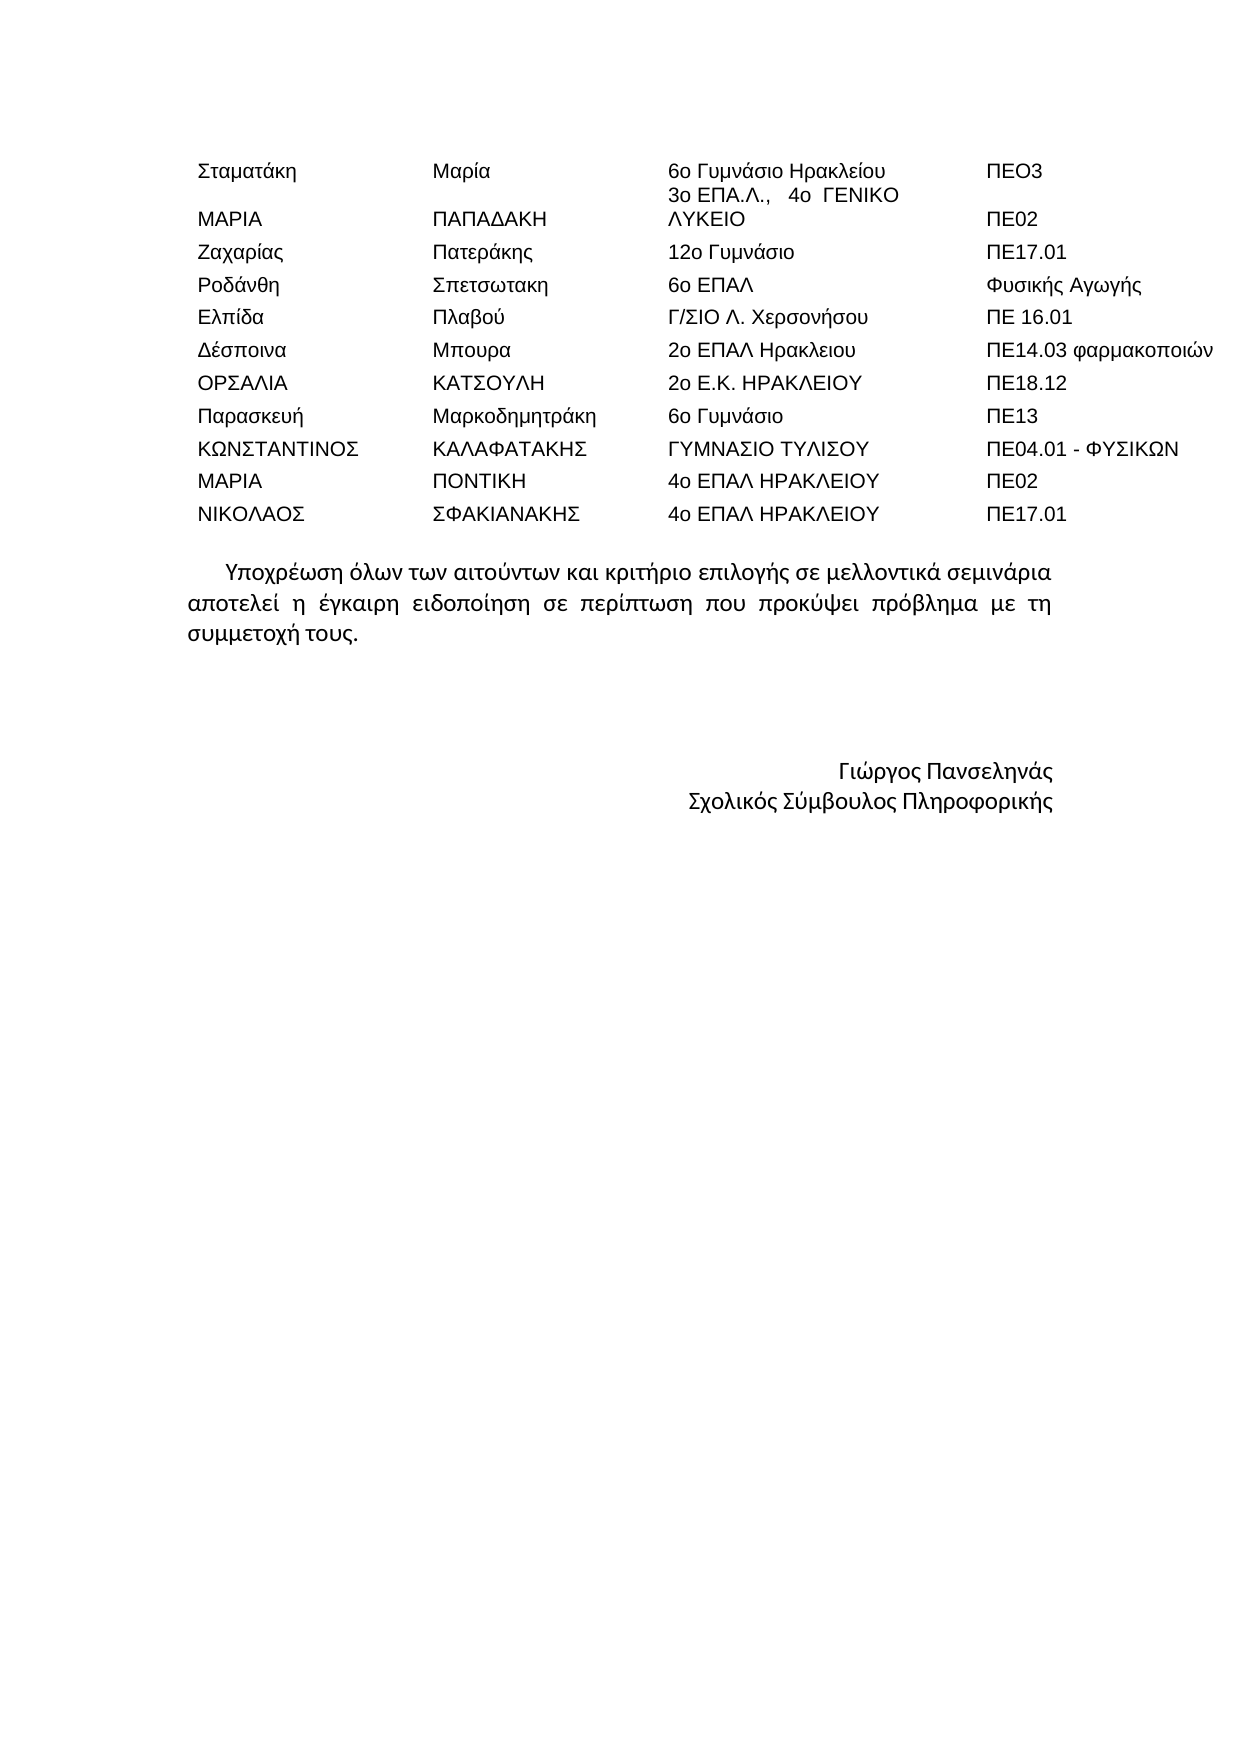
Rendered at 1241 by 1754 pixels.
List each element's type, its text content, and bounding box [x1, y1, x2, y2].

table_cell ΓΥΜΝΑΣΙΟ ΤΥΛΙΣΟΥ [657, 428, 975, 460]
table_cell 12ο Γυμνάσιο [657, 231, 975, 263]
table_cell Φυσικής Αγωγής [975, 264, 1228, 296]
table_cell ΠΕΟ3 [975, 150, 1228, 183]
text Υποχρέωση όλων των αιτούντων και κριτήριο επιλογής σε μελλοντικά σεμινάρια αποτελεί η έγκαιρη ειδοποίηση σε περίπτωση που προκύψει πρόβλημα με τη συμμετοχή τους. [187, 557, 1053, 648]
table_cell 6ο ΕΠΑΛ [657, 264, 975, 296]
table_cell 6ο Γυμνάσιο Ηρακλείου [657, 150, 975, 183]
table_cell Μαρία [421, 150, 657, 183]
table_cell ΚΩΝΣΤΑΝΤΙΝΟΣ [186, 428, 421, 460]
table_cell 2ο ΕΠΑΛ Ηρακλειου [657, 329, 975, 362]
table_cell ΠΕ18.12 [975, 362, 1228, 395]
table_cell ΠΕ17.01 [975, 231, 1228, 263]
table_cell ΠΟΝΤΙΚΗ [421, 460, 657, 493]
table_cell ΟΡΣΑΛΙΑ [186, 362, 421, 395]
table_cell Δέσποινα [186, 329, 421, 362]
table_cell ΣΦΑΚΙΑΝΑΚΗΣ [421, 493, 657, 526]
table_cell ΠΕ02 [975, 460, 1228, 493]
table_cell ΠΕ17.01 [975, 493, 1228, 526]
table_cell Πλαβού [421, 296, 657, 329]
table_cell ΠΕ 16.01 [975, 296, 1228, 329]
table_cell Μπουρα [421, 329, 657, 362]
table_cell Σταματάκη [186, 150, 421, 183]
table_cell Ροδάνθη [186, 264, 421, 296]
table_cell ΚΑΛΑΦΑΤΑΚΗΣ [421, 428, 657, 460]
table_cell ΠΕ13 [975, 395, 1228, 428]
table_cell Σπετσωτακη [421, 264, 657, 296]
table_cell ΚΑΤΣΟΥΛΗ [421, 362, 657, 395]
table_cell Γ/ΣΙΟ Λ. Χερσονήσου [657, 296, 975, 329]
table_cell 4ο ΕΠΑΛ ΗΡΑΚΛΕΙΟΥ [657, 460, 975, 493]
table_cell ΠΕ14.03 φαρμακοποιών [975, 329, 1228, 362]
table_cell ΝΙΚΟΛΑΟΣ [186, 493, 421, 526]
text Γιώργος Πανσεληνάς [225, 755, 1053, 785]
table_cell ΜΑΡΙΑ [186, 183, 421, 231]
table_cell Ζαχαρίας [186, 231, 421, 263]
table_cell 6ο Γυμνάσιο [657, 395, 975, 428]
table_cell Μαρκοδημητράκη [421, 395, 657, 428]
table_cell ΠΑΠΑΔΑΚΗ [421, 183, 657, 231]
table_cell ΠΕ04.01 - ΦΥΣΙΚΩΝ [975, 428, 1228, 460]
text Σχολικός Σύμβουλος Πληροφορικής [225, 785, 1053, 816]
table_cell 4ο ΕΠΑΛ ΗΡΑΚΛΕΙΟΥ [657, 493, 975, 526]
table_cell Παρασκευή [186, 395, 421, 428]
table_cell 3ο ΕΠΑ.Λ., 4ο ΓΕΝΙΚΟ ΛΥΚΕΙΟ [657, 183, 975, 231]
table_cell ΜΑΡΙΑ [186, 460, 421, 493]
table_cell 2ο Ε.Κ. ΗΡΑΚΛΕΙΟΥ [657, 362, 975, 395]
table_cell ΠΕ02 [975, 183, 1228, 231]
table_cell Πατεράκης [421, 231, 657, 263]
table_cell Ελπίδα [186, 296, 421, 329]
